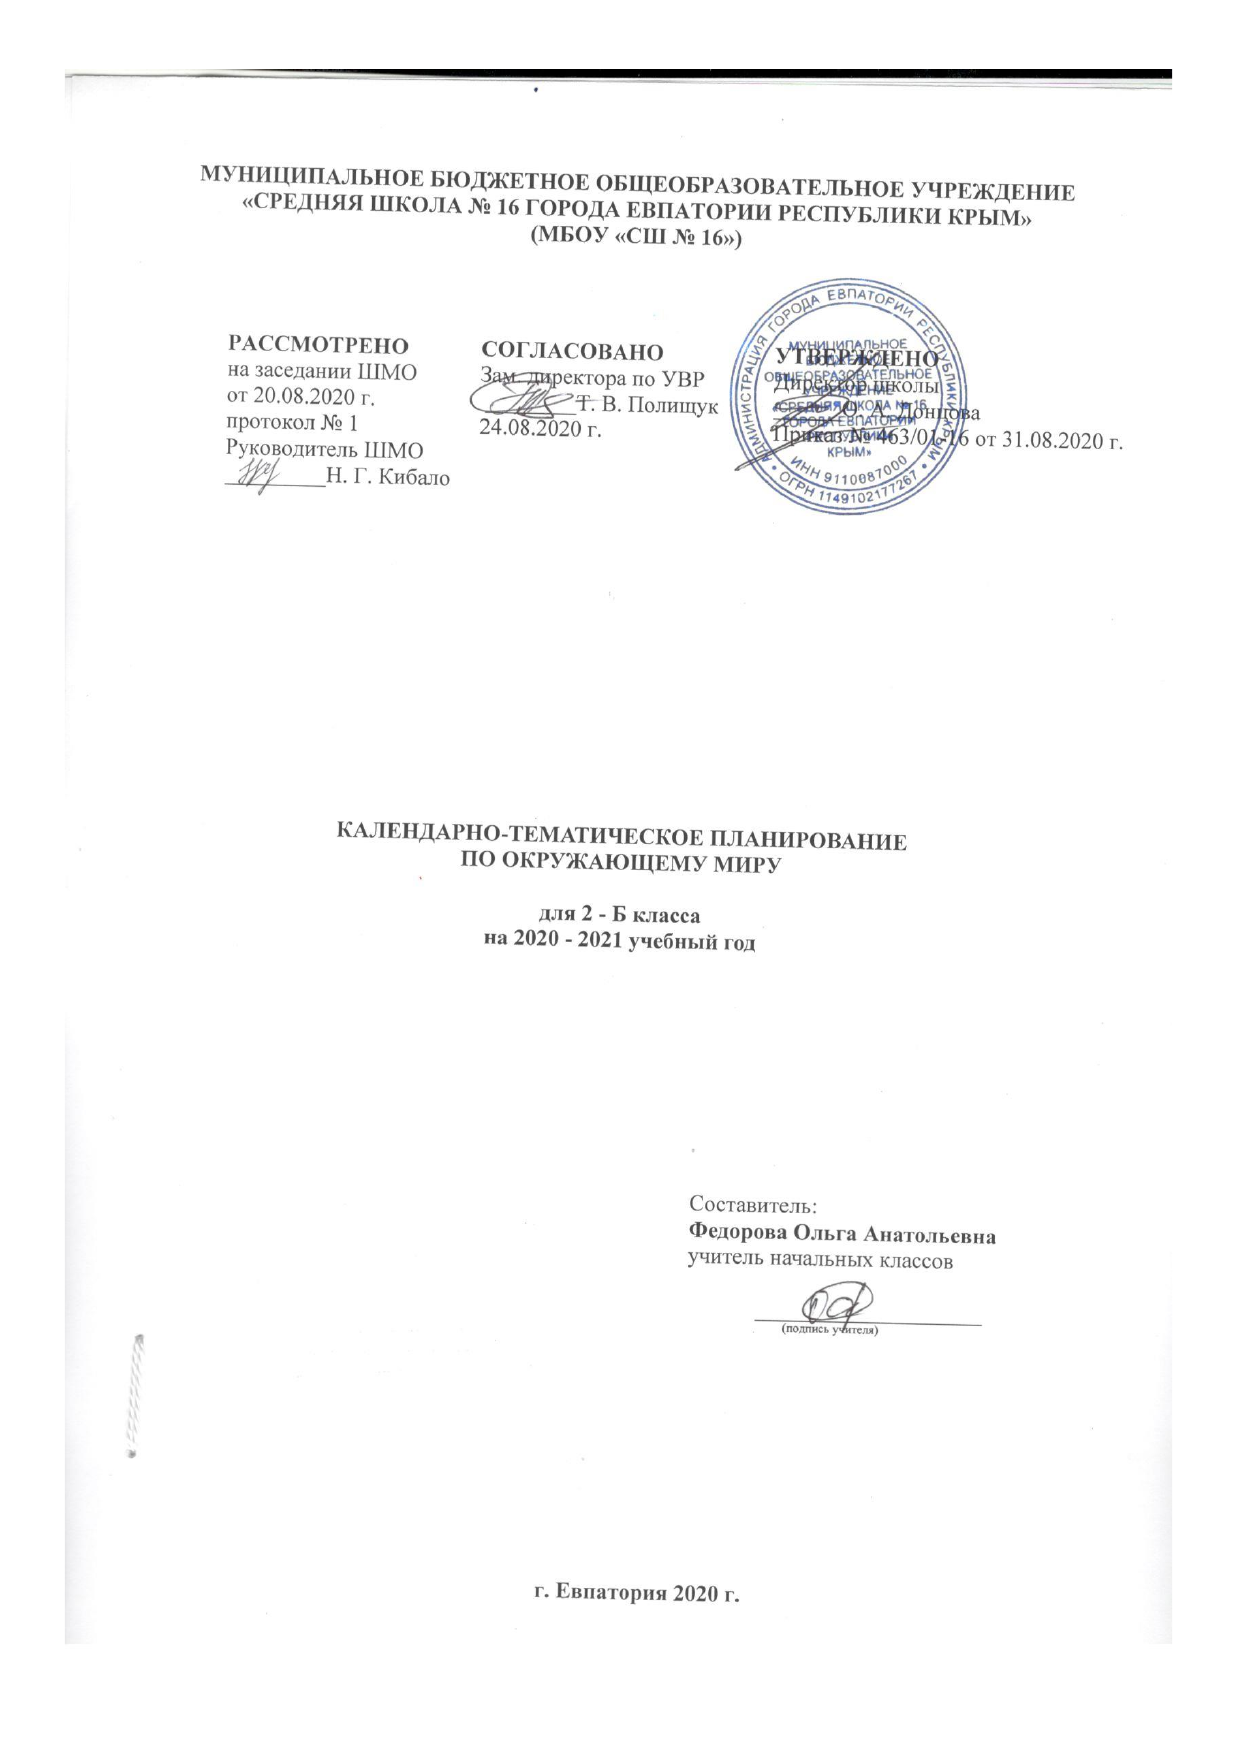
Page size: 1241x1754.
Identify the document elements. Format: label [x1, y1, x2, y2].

picture [64, 69, 1173, 1661]
